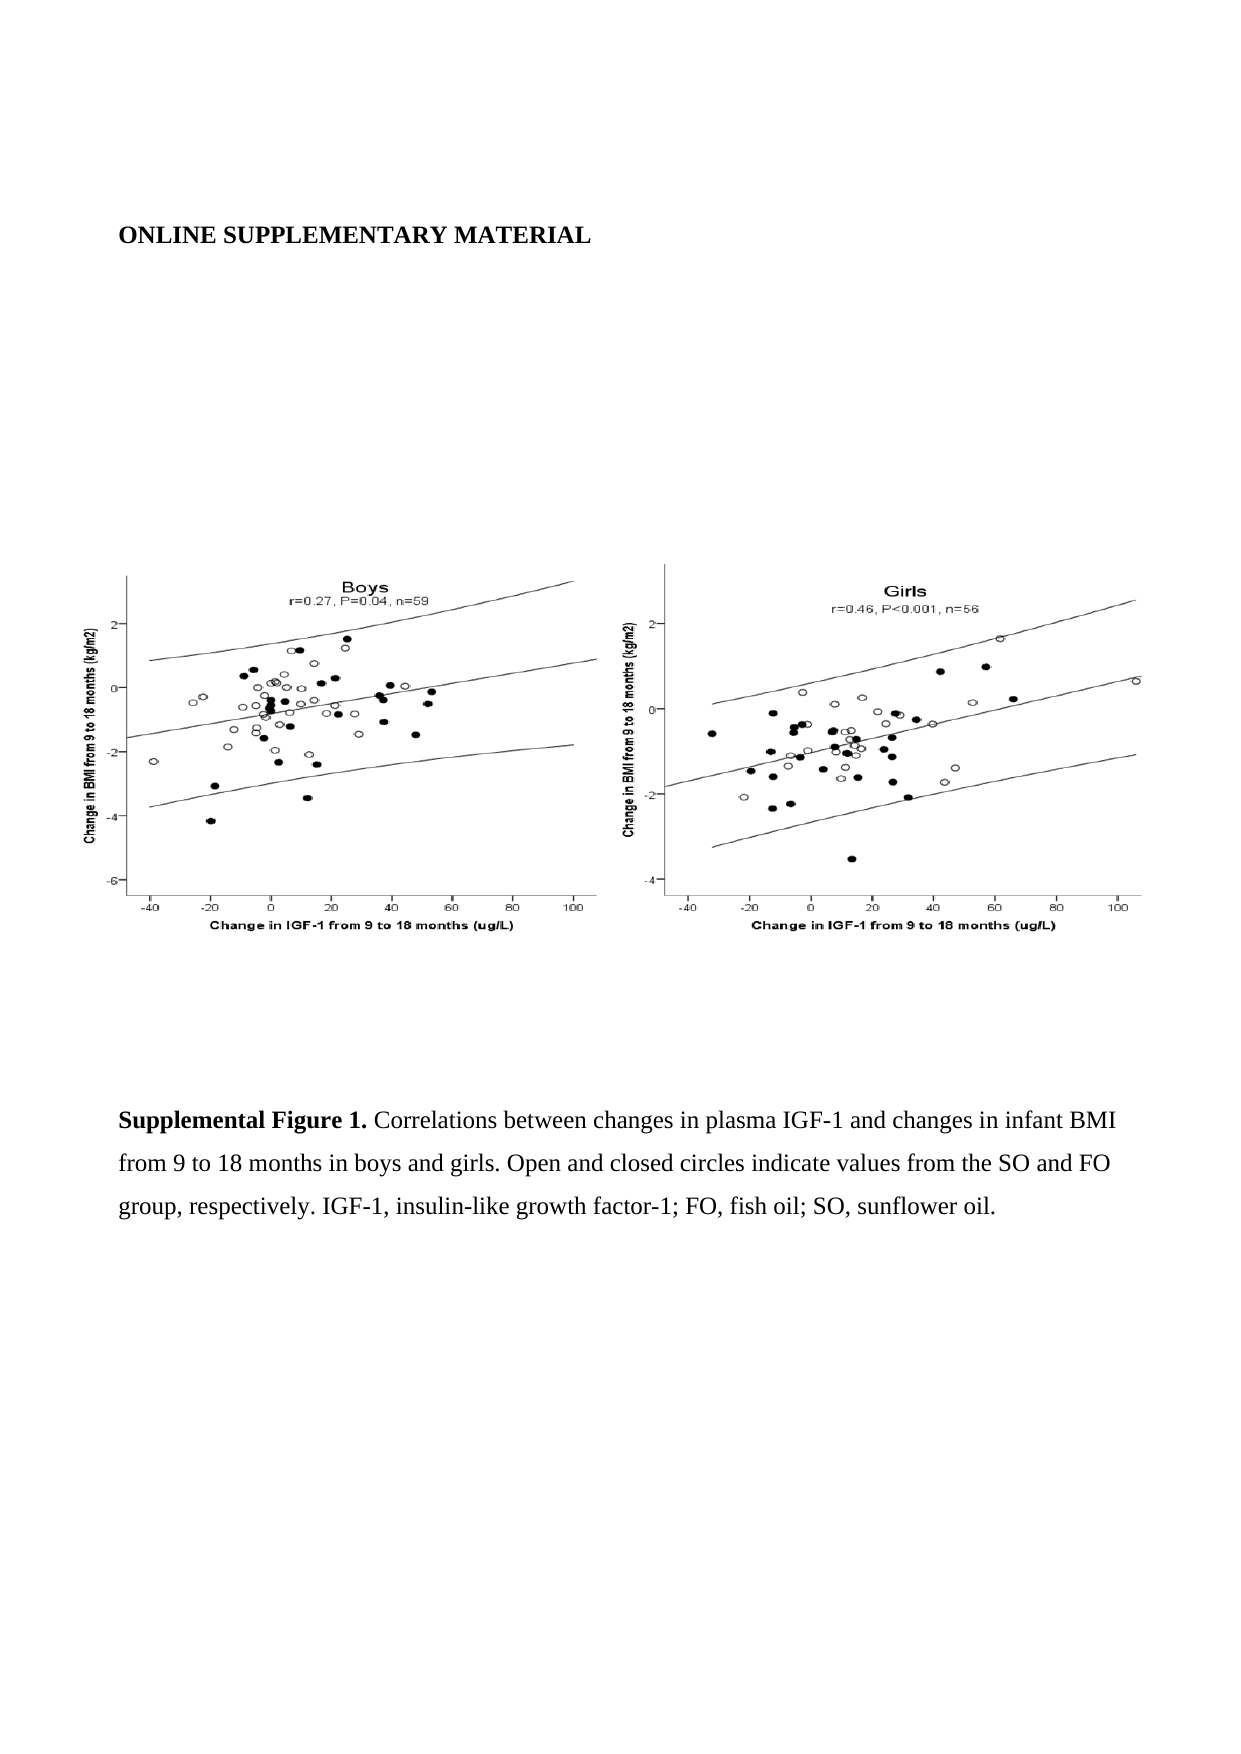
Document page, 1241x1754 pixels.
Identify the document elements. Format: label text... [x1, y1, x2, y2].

text Supplemental Figure 1. Correlations between changes in plasma IGF-1 and changes in infant BMI from 9 to 18 months in boys and girls. Open and closed circles indicate values from the SO and FO group, respectively. IGF-1, insulin-like growth factor-1; FO, fish oil; SO, sunflower oil. [118, 1105, 1122, 1220]
picture [54, 439, 1174, 1034]
text ONLINE SUPPLEMENTARY MATERIAL [118, 220, 1122, 249]
